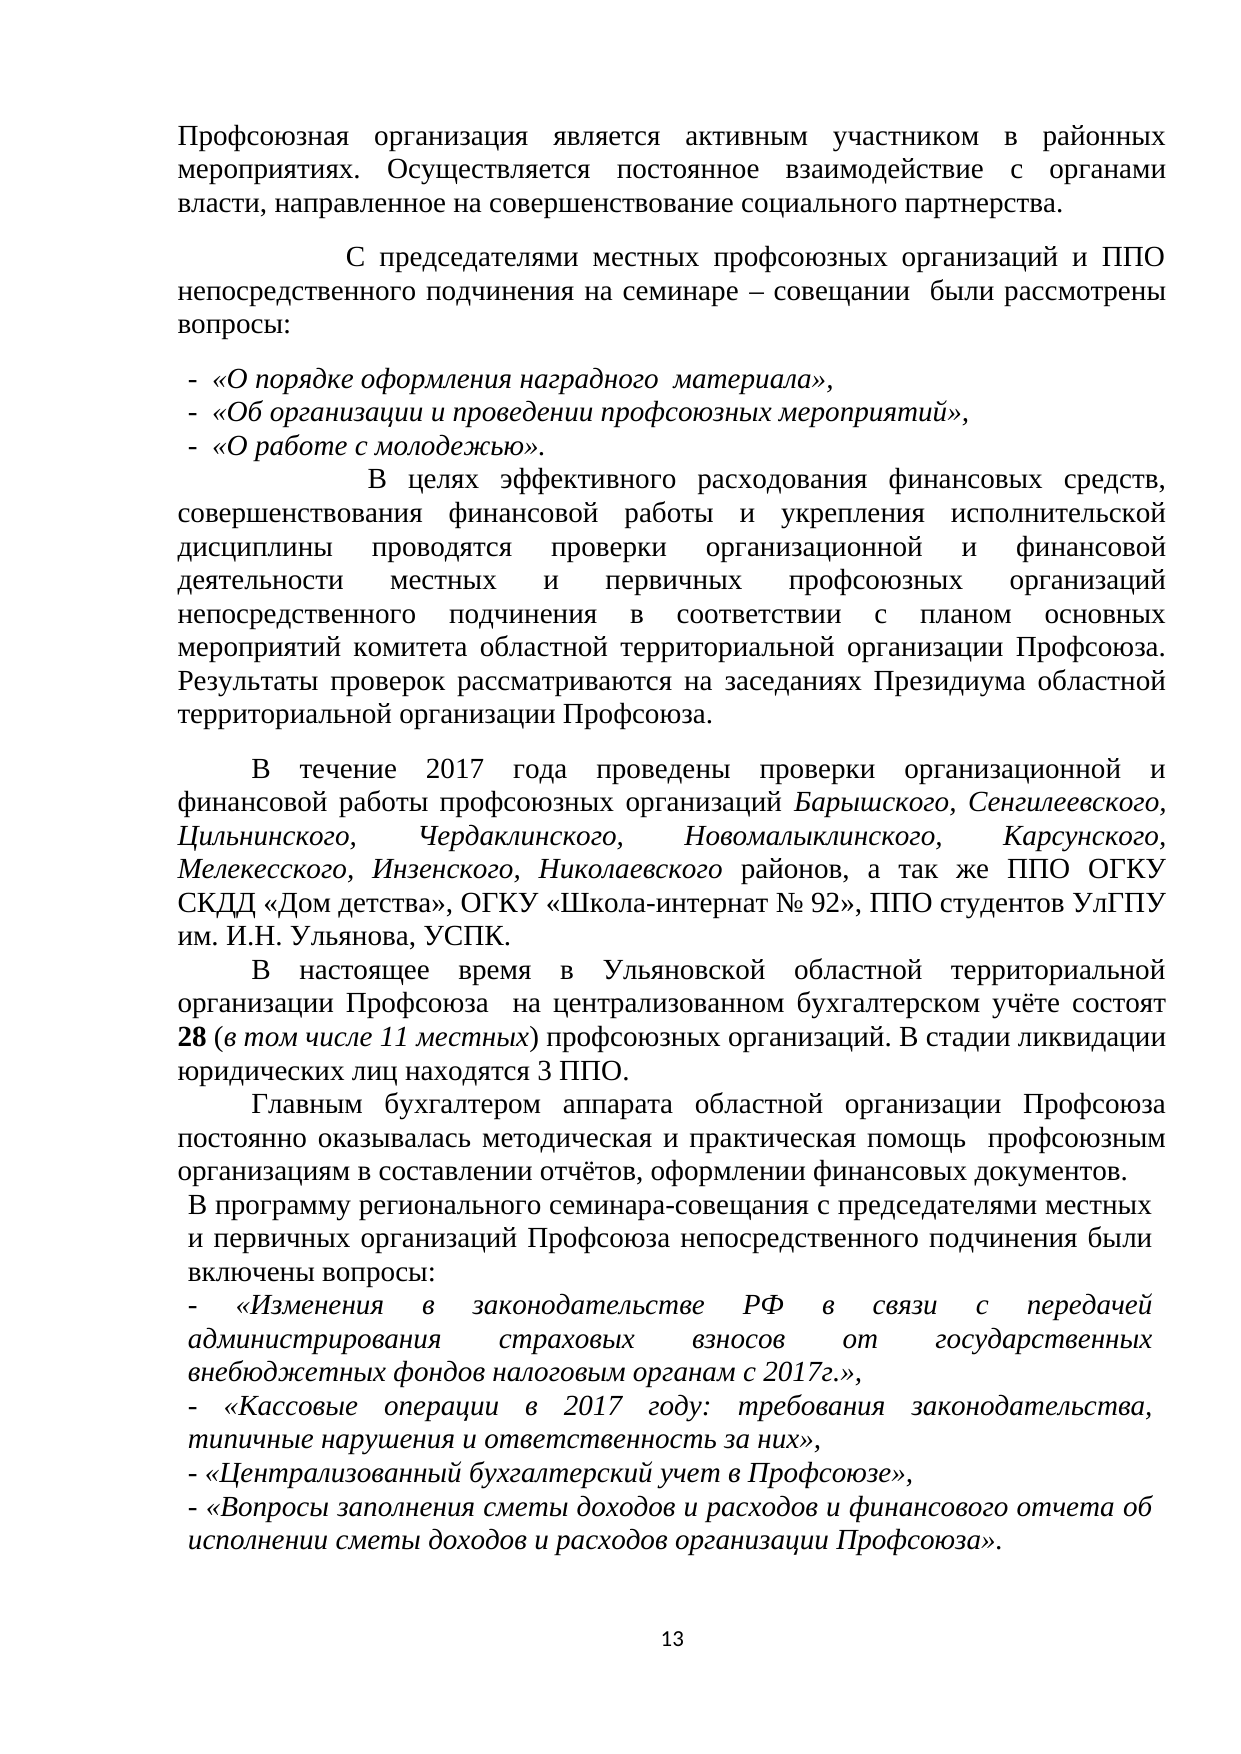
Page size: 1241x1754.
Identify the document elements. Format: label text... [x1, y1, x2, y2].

text С председателями местных профсоюзных организаций и ППО непосредственного подчинения на семинаре – совещании были рассмотрены вопросы: [177, 239, 1167, 340]
text В программу регионального семинара-совещания с председателями местных и первичных организаций Профсоюза непосредственного подчинения были включены вопросы: [188, 1187, 1153, 1287]
text - «Централизованный бухгалтерский учет в Профсоюзе», [188, 1455, 1153, 1489]
text - «О работе с молодежью». [188, 428, 1153, 462]
text В целях эффективного расходования финансовых средств, совершенствования финансовой работы и укрепления исполнительской дисциплины проводятся проверки организационной и финансовой деятельности местных и первичных профсоюзных организаций непосредственного подчинения в соответствии с планом основных мероприятий комитета областной территориальной организации Профсоюза. Результаты проверок рассматриваются на заседаниях Президиума областной территориальной организации Профсоюза. [177, 462, 1167, 730]
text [177, 118, 1167, 219]
text - «О порядке оформления наградного материала», [188, 361, 1153, 394]
text - «Вопросы заполнения сметы доходов и расходов и финансового отчета об исполнении сметы доходов и расходов организации Профсоюза». [188, 1489, 1153, 1556]
text - «Изменения в законодательстве РФ в связи с передачей администрирования страховых взносов от государственных внебюджетных фондов налоговым органам с 2017г.», [188, 1287, 1153, 1388]
text Главным бухгалтером аппарата областной организации Профсоюза постоянно оказывалась методическая и практическая помощь профсоюзным организациям в составлении отчётов, оформлении финансовых документов. [177, 1086, 1167, 1187]
text - «Об организации и проведении профсоюзных мероприятий», [188, 394, 1153, 428]
text В течение 2017 года проведены проверки организационной и финансовой работы профсоюзных организаций Барышского, Сенгилеевского, Цильнинского, Чердаклинского, Новомалыклинского, Карсунского, Мелекесского, Инзенского, Николаевского районов, а так же ППО ОГКУ СКДД «Дом детства», ОГКУ «Школа-интернат № 92», ППО студентов УлГПУ им. И.Н. Ульянова, УСПК. [177, 751, 1167, 952]
text - «Кассовые операции в 2017 году: требования законодательства, типичные нарушения и ответственность за них», [188, 1388, 1153, 1455]
text В настоящее время в Ульяновской областной территориальной организации Профсоюза на централизованном бухгалтерском учёте состоят 28 (в том числе 11 местных) профсоюзных организаций. В стадии ликвидации юридических лиц находятся 3 ППО. [177, 952, 1167, 1086]
